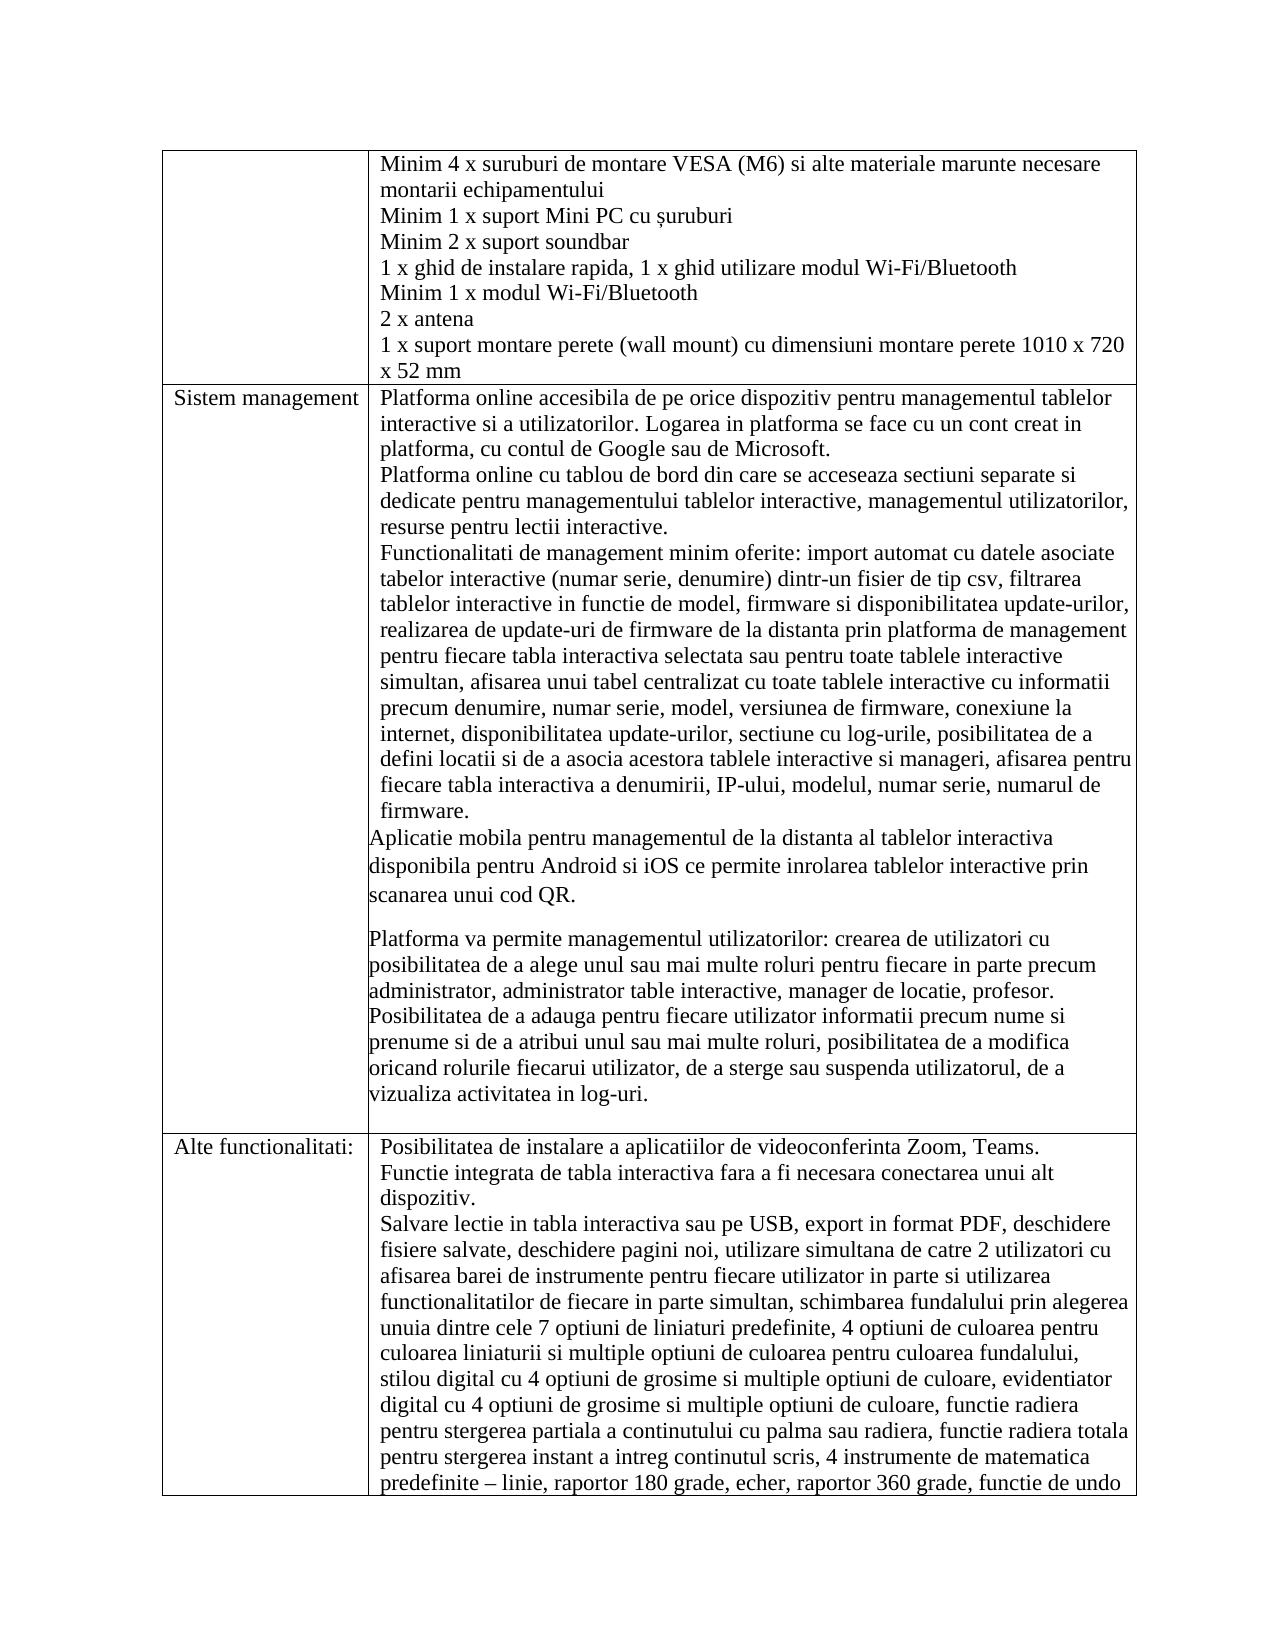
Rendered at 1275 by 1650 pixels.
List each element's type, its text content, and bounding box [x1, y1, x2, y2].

table_cell Sistem management [163, 385, 368, 1132]
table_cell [163, 1134, 368, 1495]
table_cell Platforma online accesibila de pe orice dispozitiv pentru managementul tablelor interactive si a utilizatorilor. Logarea in platforma se face cu un cont creat in platforma, cu contul de Google sau de Microsoft. Platforma online cu tablou de bord din care se acceseaza sectiuni separate si dedicate pentru managementului tablelor interactive, managementul utilizatorilor, resurse pentru lectii interactive. Functionalitati de management minim oferite: import automat cu datele asociate tabelor interactive (numar serie, denumire) dintr-un fisier de tip csv, filtrarea tablelor interactive in functie de model, firmware si disponibilitatea update-urilor, realizarea de update-uri de firmware de la distanta prin platforma de management pentru fiecare tabla interactiva selectata sau pentru toate tablele interactive simultan, afisarea unui tabel centralizat cu toate tablele interactive cu informatii precum denumire, numar serie, model, versiunea de firmware, conexiune la internet, disponibilitatea update-urilor, sectiune cu log-urile, posibilitatea de a defini locatii si de a asocia acestora tablele interactive si manageri, afisarea pentru fiecare tabla interactiva a denumirii, IP-ului, modelul, numar serie, numarul de firmware. Aplicatie mobila pentru managementul de la distanta al tablelor interactiva disponibila pentru Android si iOS ce permite inrolarea tablelor interactive prin scanarea unui cod QR. Platforma va permite managementul utilizatorilor: crearea de utilizatori cu posibilitatea de a alege unul sau mai multe roluri pentru fiecare in parte precum administrator, administrator table interactive, manager de locatie, profesor. Posibilitatea de a adauga pentru fiecare utilizator informatii precum nume si prenume si de a atribui unul sau mai multe roluri, posibilitatea de a modifica oricand rolurile fiecarui utilizator, de a sterge sau suspenda utilizatorul, de a vizualiza activitatea in log-uri. [369, 385, 1136, 1132]
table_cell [163, 151, 368, 383]
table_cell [369, 151, 1136, 383]
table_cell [369, 1134, 1136, 1495]
